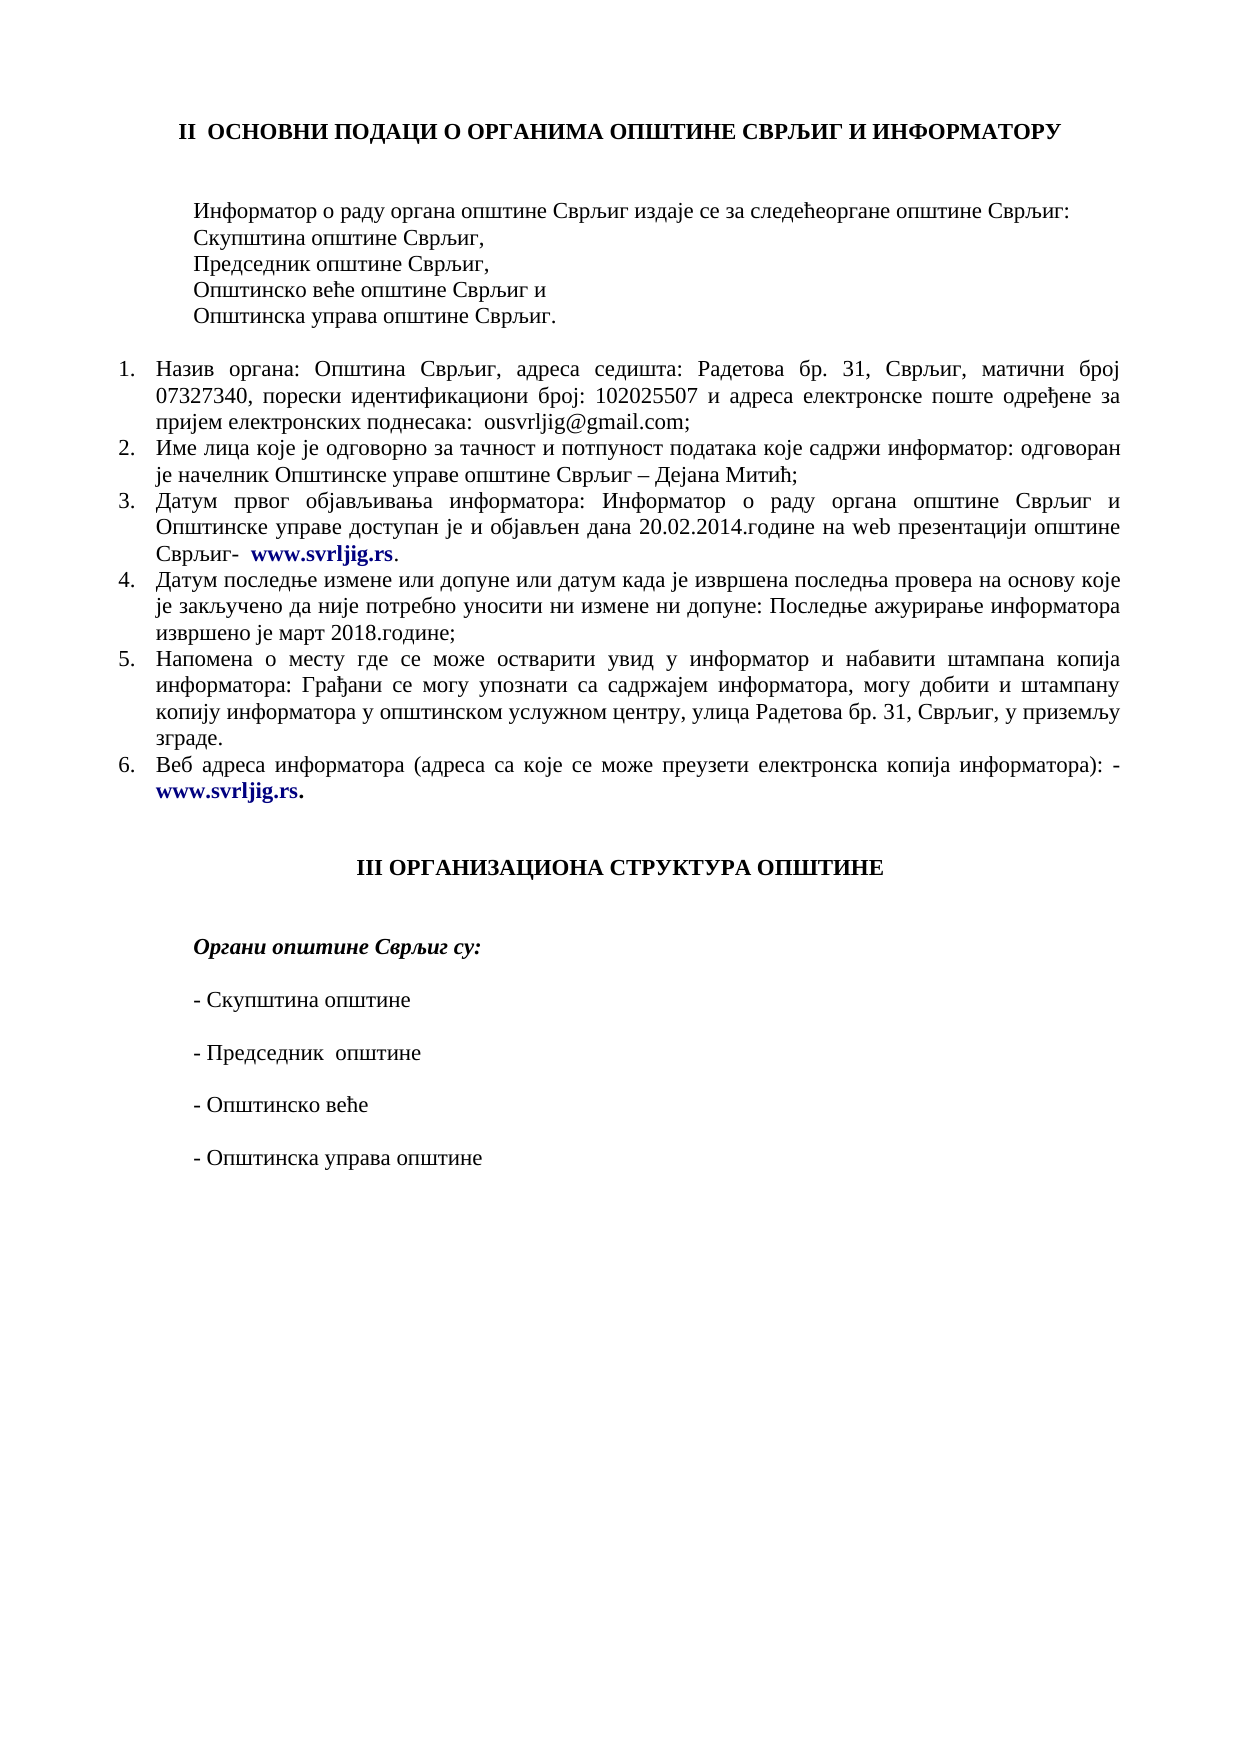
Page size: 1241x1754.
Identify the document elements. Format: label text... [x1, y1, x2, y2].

text - Општинска управа општине [118, 1144, 1122, 1171]
list Име лица које је одговорно за тачност и потпуност података које садржи информатор: одговоран је начелник Општинске управе општине Сврљиг – Дејана Митић; [118, 434, 1122, 487]
text Скупштина општине Сврљиг, [118, 223, 1122, 250]
list Датум првог објављивања информатора: Информатор о раду органа општине Сврљиг и Општинске управе доступан је и објављен дана 20.02.2014.године на web презентацији општине Сврљиг- www.svrljig.rs. [118, 487, 1122, 566]
text - Скупштина општине [118, 986, 1122, 1012]
text Председник општине Сврљиг, [118, 250, 1122, 276]
text Органи општине Сврљиг су: [118, 933, 1122, 960]
text Информатор о раду органа општине Сврљиг издаје се за следећеоргане општине Сврљиг: [118, 197, 1122, 223]
text III ОРГАНИЗАЦИОНА СТРУКТУРА ОПШТИНЕ [118, 854, 1122, 881]
list Датум последње измене или допуне или датум када је извршена последња провера на основу које је закључено да није потребно уносити ни измене ни допуне: Последње ажурирање информатора извршено је март 2018.године; [118, 566, 1122, 645]
text - Општинско веће [118, 1092, 1122, 1118]
text Општинска управа општине Сврљиг. [118, 303, 1122, 329]
text II ОСНОВНИ ПОДАЦИ О ОРГАНИМА ОПШТИНЕ СВРЉИГ И ИНФОРМАТОРУ [118, 118, 1122, 144]
list Веб адреса информатора (адреса са које се може преузети електронска копија информатора): - www.svrljig.rs. [118, 751, 1122, 803]
text Општинско веће општине Сврљиг и [118, 276, 1122, 303]
text - Председник општине [118, 1039, 1122, 1065]
list Напомена о месту где се може остварити увид у информатор и набавити штампана копија информатора: Грађани се могу упознати са садржајем информатора, могу добити и штампану копију информатора у општинском услужном центру, улица Радетова бр. 31, Сврљиг, у приземљу зграде. [118, 645, 1122, 751]
list Назив органа: Oпштина Сврљиг, адреса седишта: Радетова бр. 31, Сврљиг, матични број 07327340, порески идентификациони број: 102025507 и адреса електронске поште одређене за пријем електронских поднесака: ousvrljig@gmail.com; [118, 355, 1122, 434]
